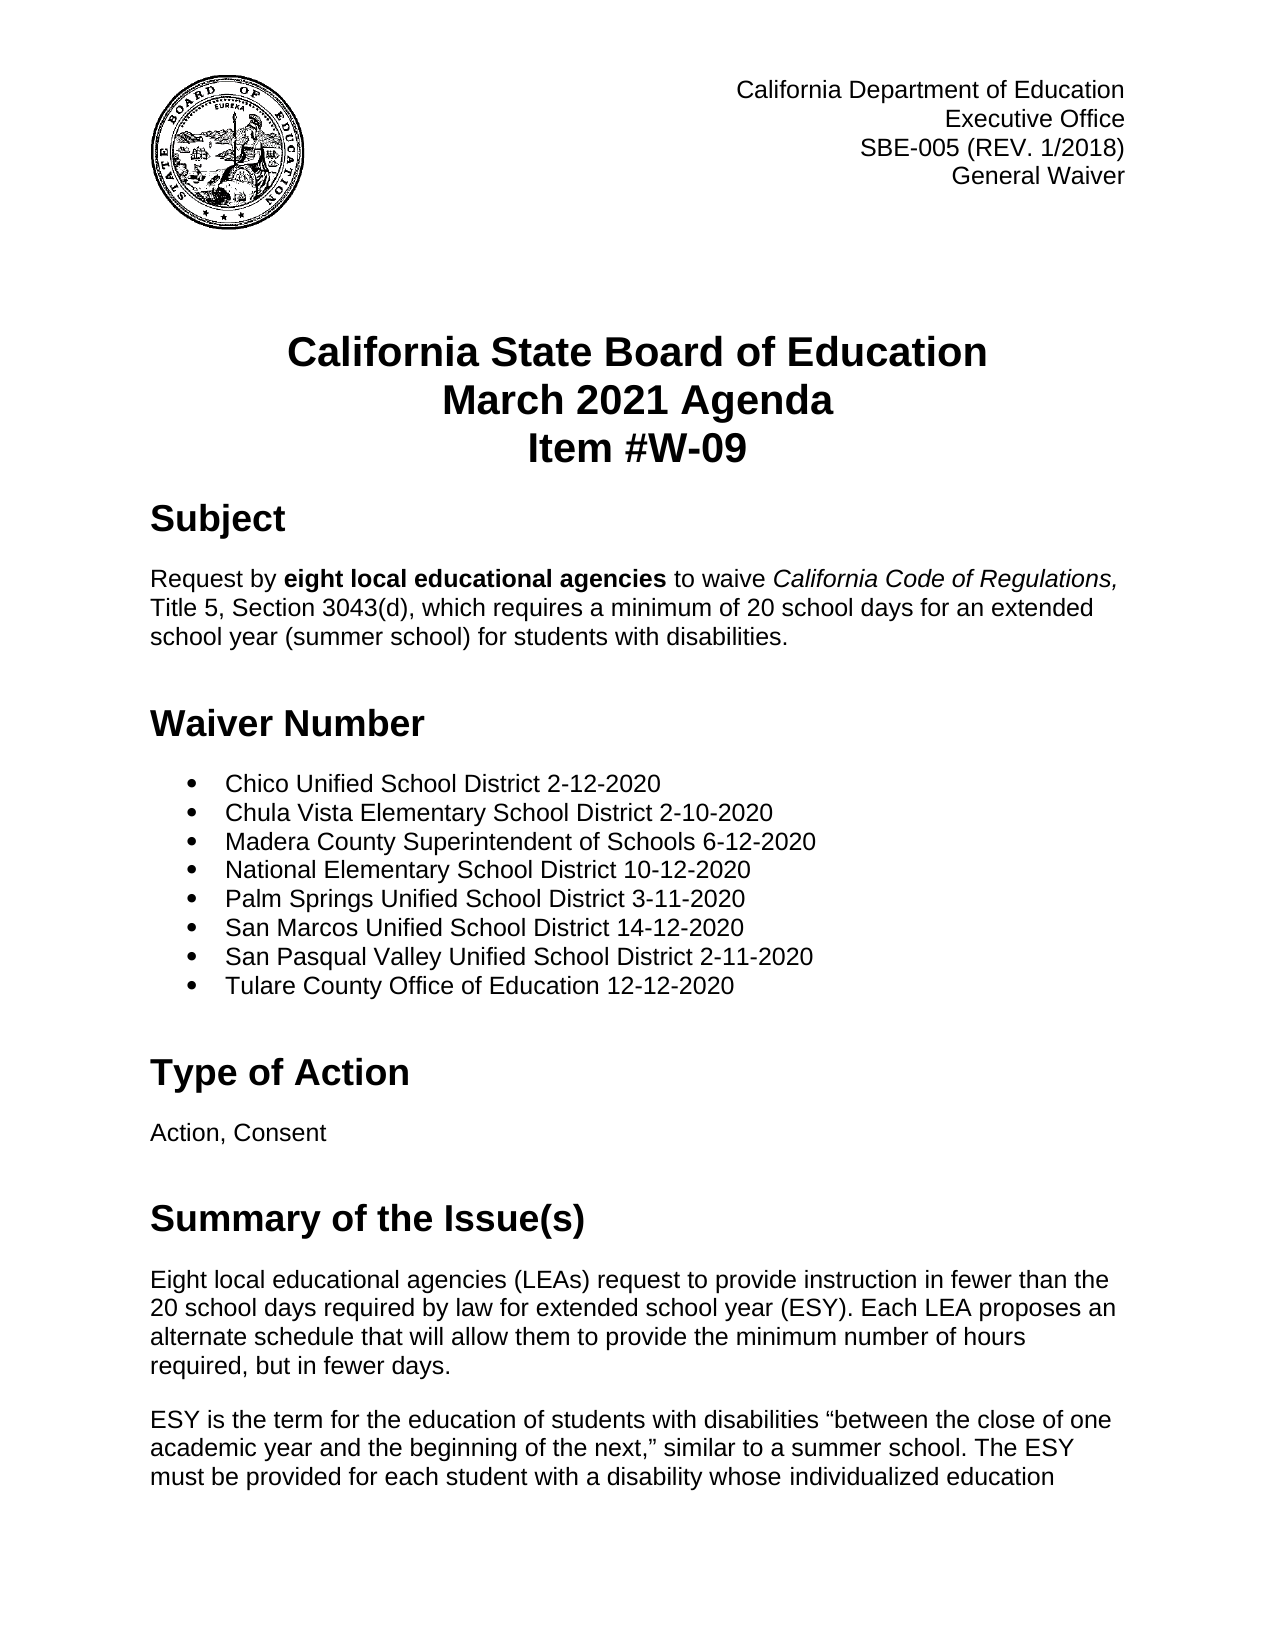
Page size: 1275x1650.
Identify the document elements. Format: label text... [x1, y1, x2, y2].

text Action, Consent [150, 1118, 1125, 1147]
subtitle Summary of the Issue(s) [150, 1197, 1125, 1240]
text SBE-005 (REV. 1/2018) [675, 132, 1125, 161]
list Chico Unified School District 2-12-2020 [187, 769, 1125, 798]
list Madera County Superintendent of Schools 6-12-2020 [187, 827, 1125, 855]
list Palm Springs Unified School District 3-11-2020 [187, 884, 1125, 913]
list San Pasqual Valley Unified School District 2-11-2020 [187, 942, 1125, 971]
list Chula Vista Elementary School District 2-10-2020 [187, 798, 1125, 827]
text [150, 1405, 1125, 1491]
subtitle California State Board of Education March 2021 Agenda Item #W-09 [150, 328, 1125, 471]
text General Waiver [675, 161, 1125, 190]
list National Elementary School District 10-12-2020 [187, 855, 1125, 884]
text Executive Office [675, 104, 1125, 132]
subtitle Type of Action [150, 1050, 1125, 1093]
subtitle Waiver Number [150, 701, 1125, 744]
list San Marcos Unified School District 14-12-2020 [187, 913, 1125, 942]
picture [150, 75, 305, 230]
text Eight local educational agencies (LEAs) request to provide instruction in fewer than the 20 school days required by law for extended school year (ESY). Each LEA proposes an alternate schedule that will allow them to provide the minimum number of hours required, but in fewer days. [150, 1265, 1125, 1380]
list Tulare County Office of Education 12-12-2020 [187, 971, 1125, 1000]
subtitle Subject [150, 496, 1125, 539]
text Request by eight local educational agencies to waive California Code of Regulations, Title 5, Section 3043(d), which requires a minimum of 20 school days for an extended school year (summer school) for students with disabilities. [150, 564, 1125, 651]
text California Department of Education [675, 75, 1125, 104]
